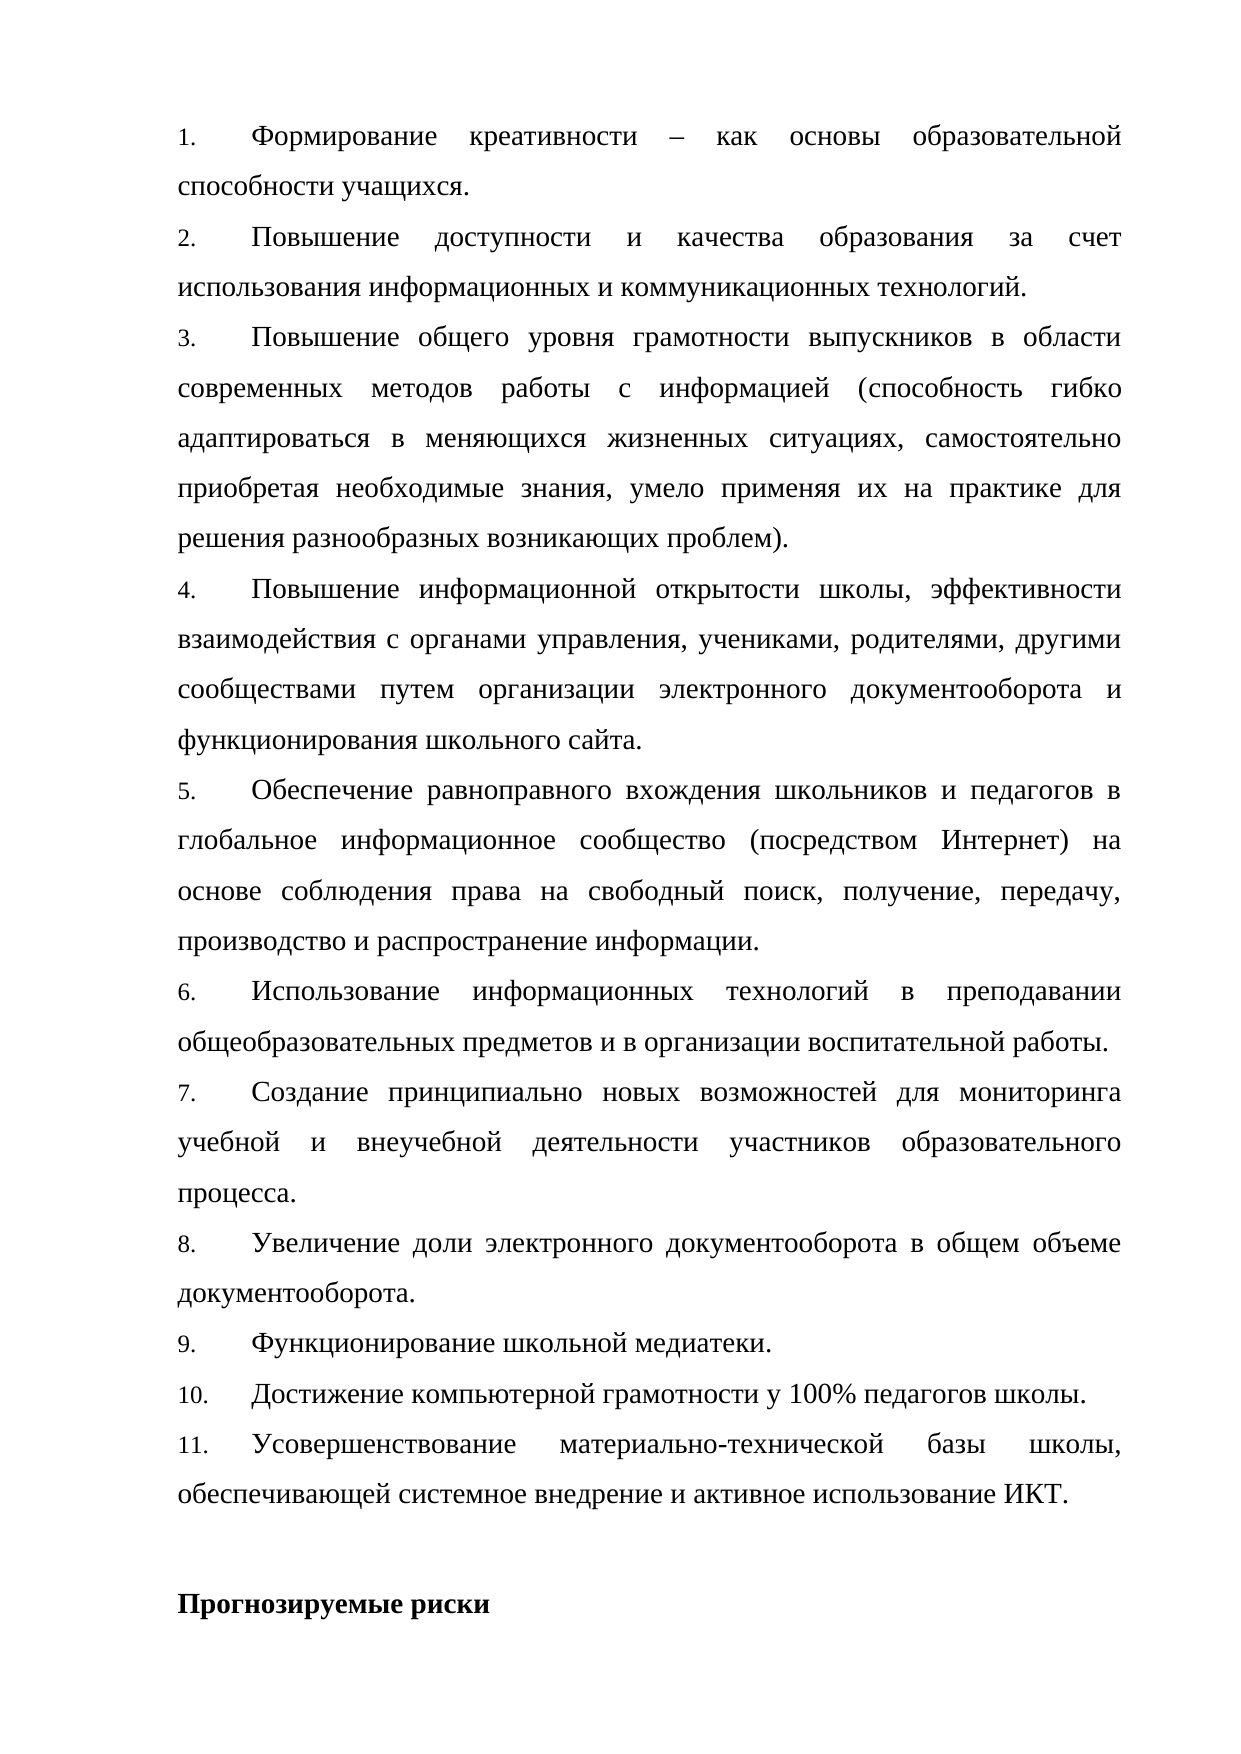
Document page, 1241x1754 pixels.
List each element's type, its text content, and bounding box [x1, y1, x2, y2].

list Повышение информационной открытости школы, эффективности взаимодействия с органами управления, учениками, родителями, другими сообществами путем организации электронного документооборота и функционирования школьного сайта. [177, 571, 1122, 755]
list Повышение общего уровня грамотности выпускников в области современных методов работы с информацией (способность гибко адаптироваться в меняющихся жизненных ситуациях, самостоятельно приобретая необходимые знания, умело применяя их на практике для решения разнообразных возникающих проблем). [177, 319, 1122, 554]
list Создание принципиально новых возможностей для мониторинга учебной и внеучебной деятельности участников образовательного процесса. [177, 1074, 1122, 1208]
list Достижение компьютерной грамотности у 100% педагогов школы. [177, 1376, 1122, 1409]
list Формирование креативности – как основы образовательной способности учащихся. [177, 118, 1122, 202]
list Увеличение доли электронного документооборота в общем объеме документооборота. [177, 1225, 1122, 1309]
list Повышение доступности и качества образования за счет использования информационных и коммуникационных технологий. [177, 219, 1122, 303]
list Усовершенствование материально-технической базы школы, обеспечивающей системное внедрение и активное использование ИКТ. [177, 1426, 1122, 1510]
text Прогнозируемые риски [177, 1586, 1152, 1620]
list Использование информационных технологий в преподавании общеобразовательных предметов и в организации воспитательной работы. [177, 973, 1122, 1057]
list Обеспечение равноправного вхождения школьников и педагогов в глобальное информационное сообщество (посредством Интернет) на основе соблюдения права на свободный поиск, получение, передачу, производство и распространение информации. [177, 772, 1122, 957]
list Функционирование школьной медиатеки. [177, 1326, 1122, 1359]
